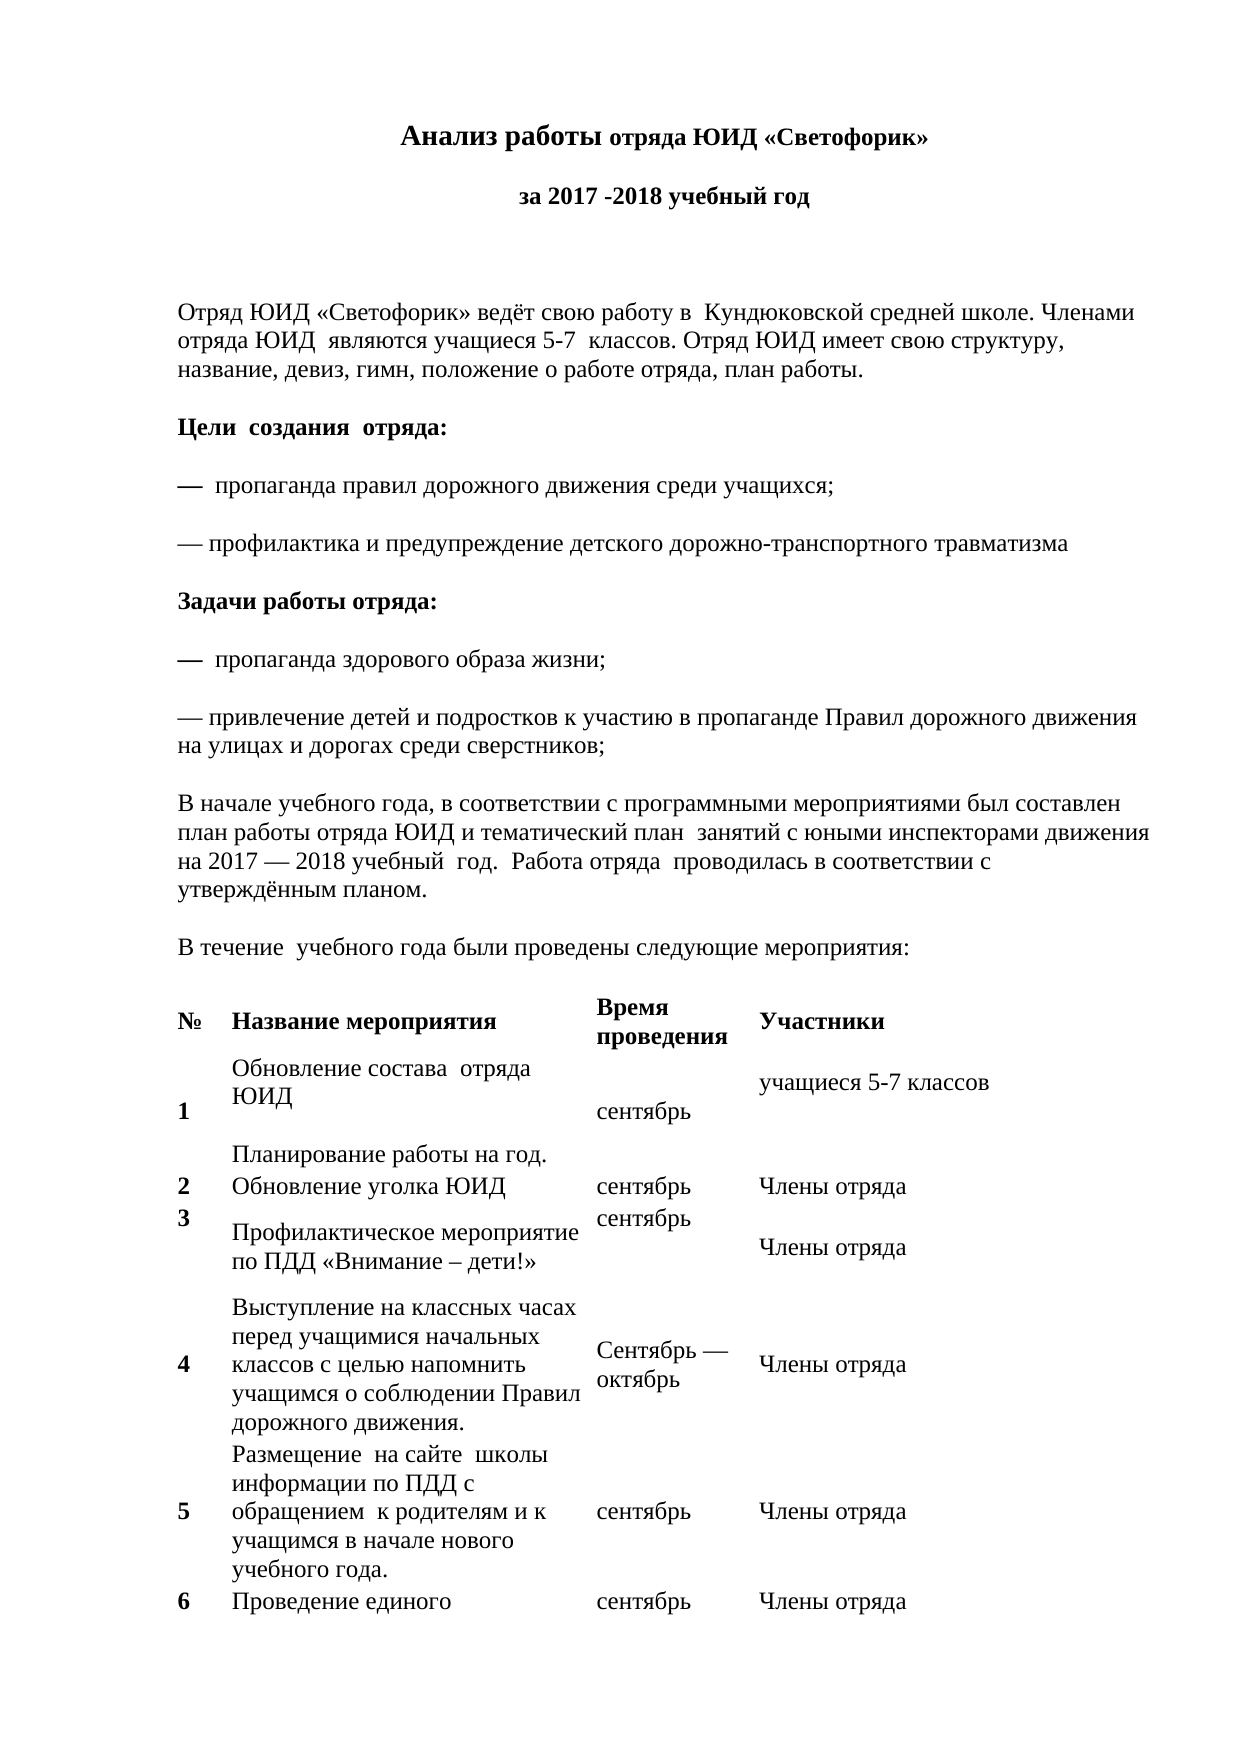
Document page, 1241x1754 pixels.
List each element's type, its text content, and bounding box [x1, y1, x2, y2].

table_cell сентябрь [595, 1201, 757, 1291]
table_cell Члены отряда [758, 1201, 1172, 1291]
table_cell 3 [176, 1201, 230, 1291]
table_cell учащиеся 5-7 классов [758, 1051, 1172, 1169]
table_cell Члены отряда [758, 1291, 1172, 1437]
text В начале учебного года, в соответствии с программными мероприятиями был составлен план работы отряда ЮИД и тематический план занятий с юными инспекторами движения на 2017 — 2018 учебный год. Работа отряда проводилась в соответствии с утверждённым планом. [177, 788, 1152, 903]
table_header № [176, 990, 230, 1051]
table_header Название мероприятия [230, 990, 595, 1051]
table_header Время проведения [595, 990, 757, 1051]
table_cell Профилактическое мероприятие по ПДД «Внимание – дети!» [230, 1201, 595, 1291]
text Цели создания отряда: [177, 412, 1152, 441]
table_cell 5 [176, 1438, 230, 1584]
text — пропаганда правил дорожного движения среди учащихся; [177, 470, 1152, 499]
text Задачи работы отряда: [177, 586, 1152, 614]
table_cell 2 [176, 1170, 230, 1201]
table_cell 1 [176, 1051, 230, 1169]
table_cell Обновление уголка ЮИД [230, 1170, 595, 1201]
text — профилактика и предупреждение детского дорожно-транспортного травматизма [177, 528, 1152, 557]
text В течение учебного года были проведены следующие мероприятия: [177, 932, 1152, 961]
text — привлечение детей и подростков к участию в пропаганде Правил дорожного движения на улицах и дорогах среди сверстников; [177, 702, 1152, 759]
table_cell Члены отряда [758, 1438, 1172, 1584]
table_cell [230, 1584, 595, 1616]
table_cell сентябрь [595, 1584, 757, 1616]
table_cell Выступление на классных часах перед учащимися начальных классов с целью напомнить учащимся о соблюдении Правил дорожного движения. [230, 1291, 595, 1437]
table_cell Члены отряда [758, 1584, 1172, 1616]
table_cell сентябрь [595, 1170, 757, 1201]
text — пропаганда здорового образа жизни; [177, 644, 1152, 672]
text за 2017 -2018 учебный год [177, 181, 1152, 209]
table_cell Размещение на сайте школы информации по ПДД с обращением к родителям и к учащимся в начале нового учебного года. [230, 1438, 595, 1584]
table_cell 4 [176, 1291, 230, 1437]
table_cell Сентябрь — октябрь [595, 1291, 757, 1437]
table_cell 6 [176, 1584, 230, 1616]
table_header Участники [758, 990, 1172, 1051]
text Анализ работы отряда ЮИД «Светофорик» [177, 118, 1152, 152]
table_cell Члены отряда [758, 1170, 1172, 1201]
text Отряд ЮИД «Светофорик» ведёт свою работу в Кундюковской средней школе. Членами отряда ЮИД являются учащиеся 5-7 классов. Отряд ЮИД имеет свою структуру, название, девиз, гимн, положение о работе отряда, план работы. [177, 297, 1152, 383]
table_cell Обновление состава отряда ЮИД Планирование работы на год. [230, 1051, 595, 1169]
table_cell сентябрь [595, 1438, 757, 1584]
table_cell сентябрь [595, 1051, 757, 1169]
